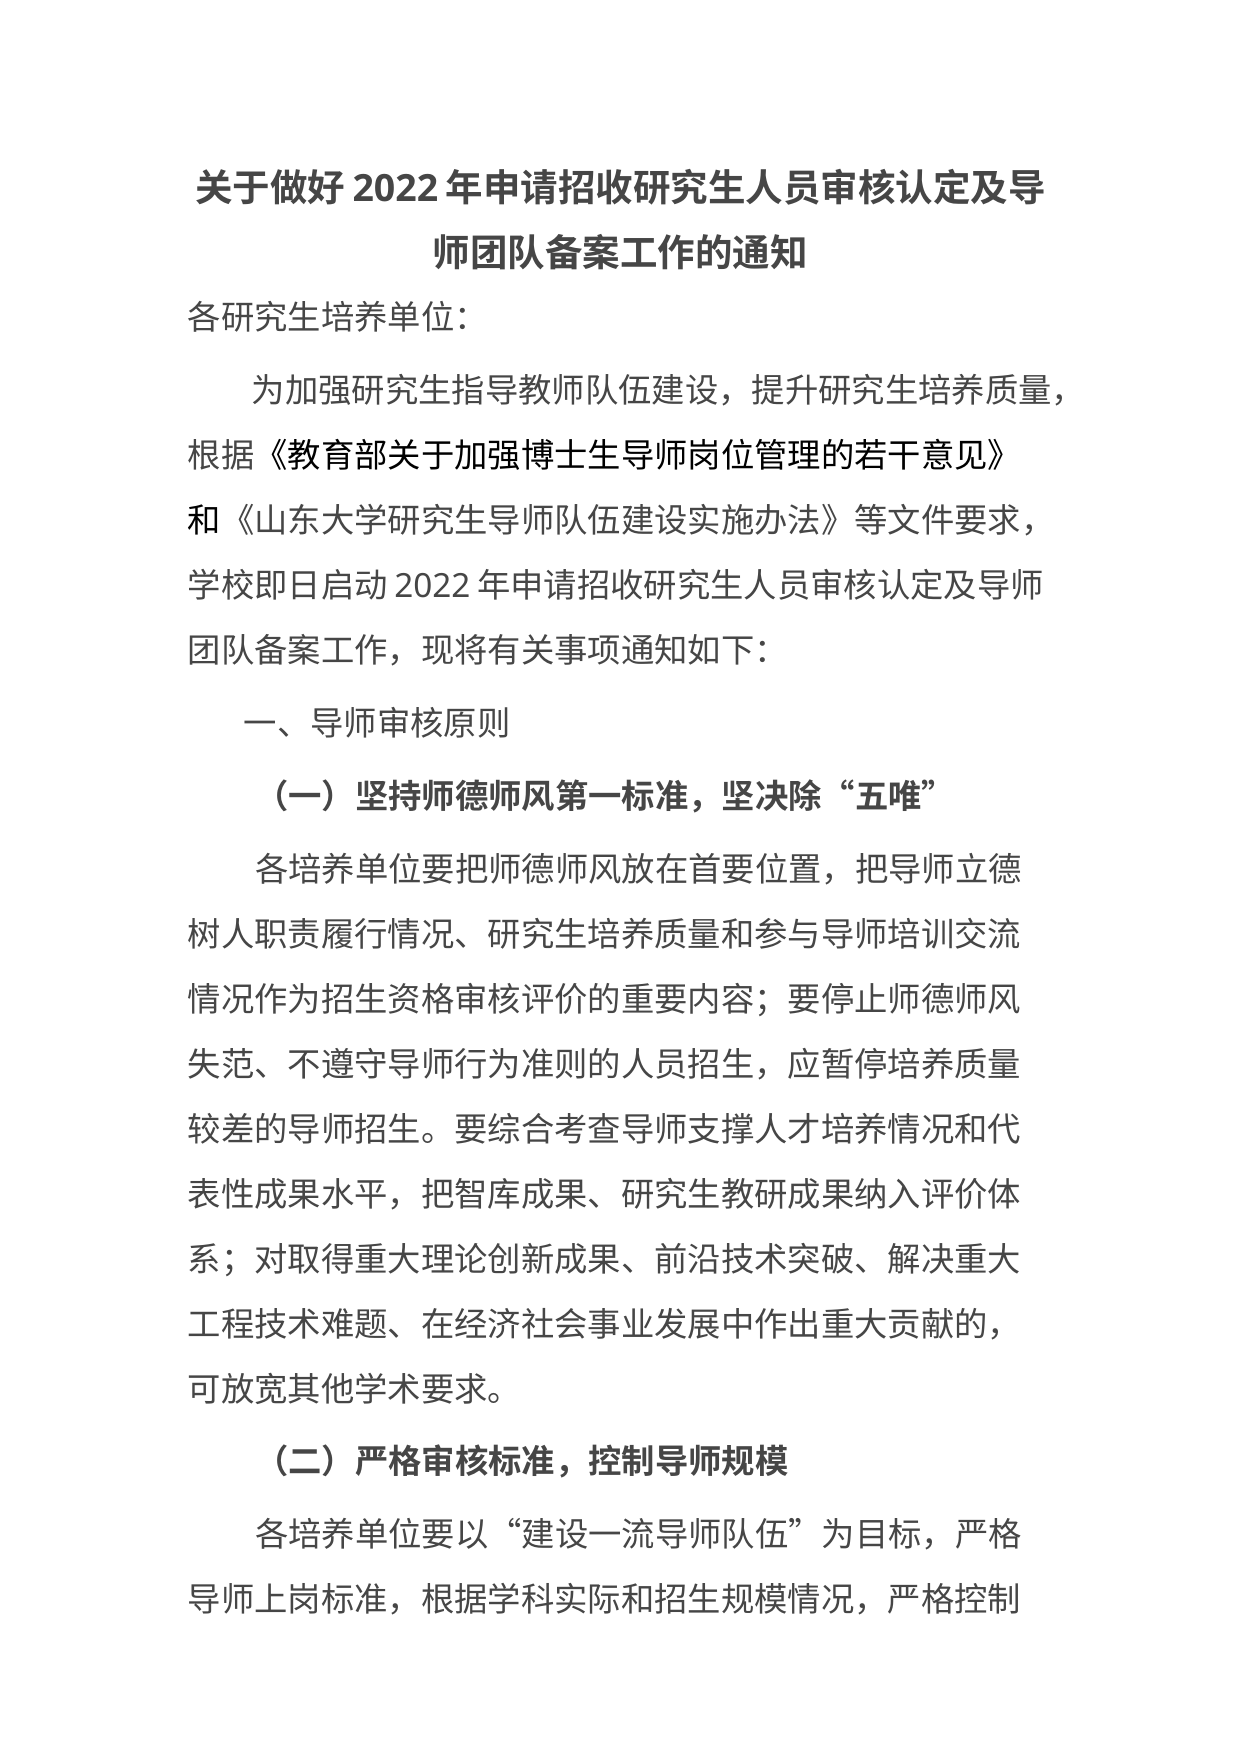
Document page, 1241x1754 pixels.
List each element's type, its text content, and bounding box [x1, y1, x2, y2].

text （二）严格审核标准，控制导师规模 [187, 1427, 1053, 1492]
text 为加强研究生指导教师队伍建设，提升研究生培养质量，根据《教育部关于加强博士生导师岗位管理的若干意见》和《山东大学研究生导师队伍建设实施办法》等文件要求，学校即日启动2022年申请招收研究生人员审核认定及导师团队备案工作，现将有关事项通知如下： [187, 356, 1053, 681]
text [187, 1499, 1053, 1629]
text 各研究生培养单位： [187, 283, 1053, 348]
text 关于做好2022年申请招收研究生人员审核认定及导师团队备案工作的通知 [187, 153, 1053, 283]
text 各培养单位要把师德师风放在首要位置，把导师立德树人职责履行情况、研究生培养质量和参与导师培训交流情况作为招生资格审核评价的重要内容；要停止师德师风失范、不遵守导师行为准则的人员招生，应暂停培养质量较差的导师招生。要综合考查导师支撑人才培养情况和代表性成果水平，把智库成果、研究生教研成果纳入评价体系；对取得重大理论创新成果、前沿技术突破、解决重大工程技术难题、在经济社会事业发展中作出重大贡献的，可放宽其他学术要求。 [187, 834, 1053, 1419]
text （一）坚持师德师风第一标准，坚决除“五唯” [187, 761, 1053, 826]
text 一、导师审核原则 [187, 688, 1053, 753]
